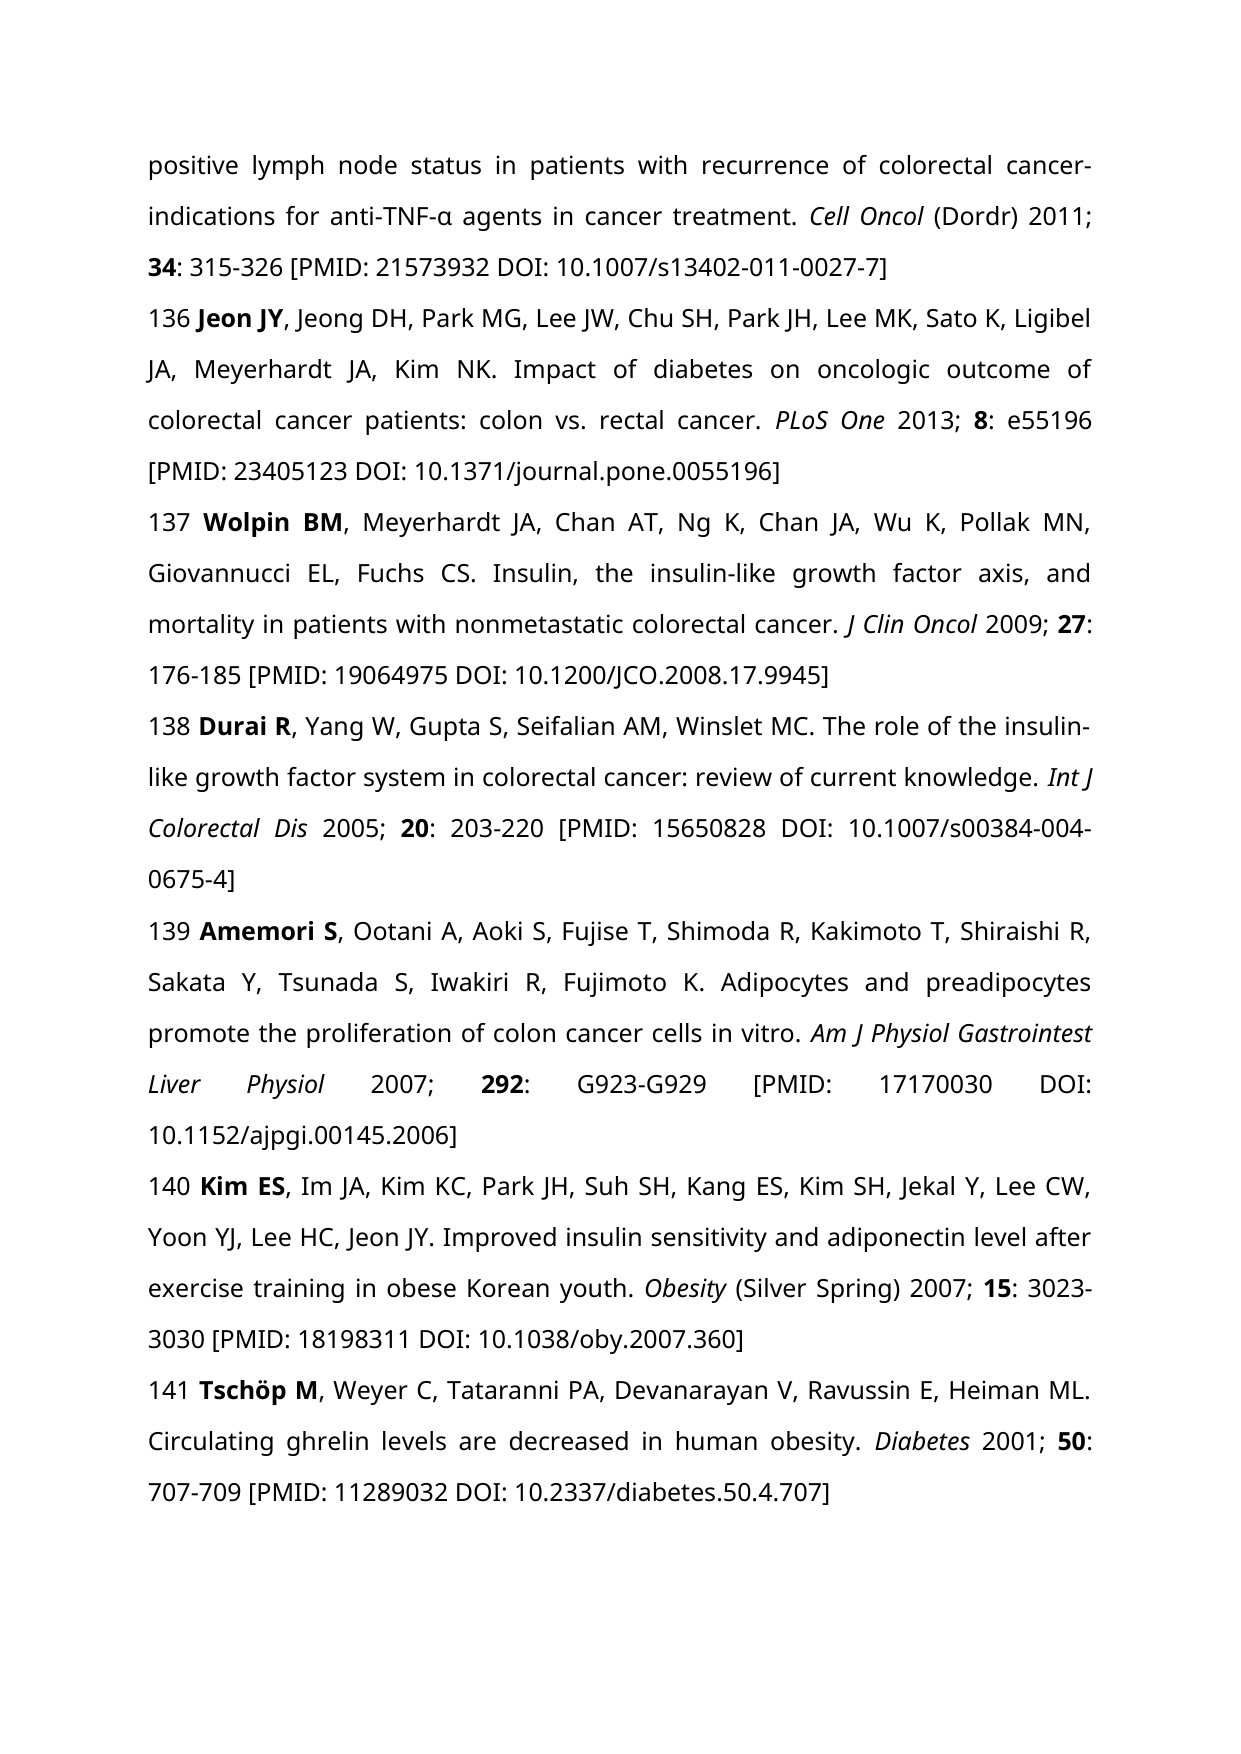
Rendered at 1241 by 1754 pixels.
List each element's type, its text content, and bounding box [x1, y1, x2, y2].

text 140 Kim ES, Im JA, Kim KC, Park JH, Suh SH, Kang ES, Kim SH, Jekal Y, Lee CW, Yoon YJ, Lee HC, Jeon JY. Improved insulin sensitivity and adiponectin level after exercise training in obese Korean youth. Obesity (Silver Spring) 2007; 15: 3023-3030 [PMID: 18198311 DOI: 10.1038/oby.2007.360] [148, 1168, 1093, 1356]
text 138 Durai R, Yang W, Gupta S, Seifalian AM, Winslet MC. The role of the insulin-like growth factor system in colorectal cancer: review of current knowledge. Int J Colorectal Dis 2005; 20: 203-220 [PMID: 15650828 DOI: 10.1007/s00384-004-0675-4] [148, 709, 1093, 896]
text 139 Amemori S, Ootani A, Aoki S, Fujise T, Shimoda R, Kakimoto T, Shiraishi R, Sakata Y, Tsunada S, Iwakiri R, Fujimoto K. Adipocytes and preadipocytes promote the proliferation of colon cancer cells in vitro. Am J Physiol Gastrointest Liver Physiol 2007; 292: G923-G929 [PMID: 17170030 DOI: 10.1152/ajpgi.00145.2006] [148, 913, 1093, 1151]
text 141 Tschöp M, Weyer C, Tataranni PA, Devanarayan V, Ravussin E, Heiman ML. Circulating ghrelin levels are decreased in human obesity. Diabetes 2001; 50: 707-709 [PMID: 11289032 DOI: 10.2337/diabetes.50.4.707] [148, 1373, 1093, 1509]
text 136 Jeon JY, Jeong DH, Park MG, Lee JW, Chu SH, Park JH, Lee MK, Sato K, Ligibel JA, Meyerhardt JA, Kim NK. Impact of diabetes on oncologic outcome of colorectal cancer patients: colon vs. rectal cancer. PLoS One 2013; 8: e55196 [PMID: 23405123 DOI: 10.1371/journal.pone.0055196] [148, 301, 1093, 488]
text 137 Wolpin BM, Meyerhardt JA, Chan AT, Ng K, Chan JA, Wu K, Pollak MN, Giovannucci EL, Fuchs CS. Insulin, the insulin-like growth factor axis, and mortality in patients with nonmetastatic colorectal cancer. J Clin Oncol 2009; 27: 176-185 [PMID: 19064975 DOI: 10.1200/JCO.2008.17.9945] [148, 505, 1093, 692]
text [148, 148, 1093, 284]
